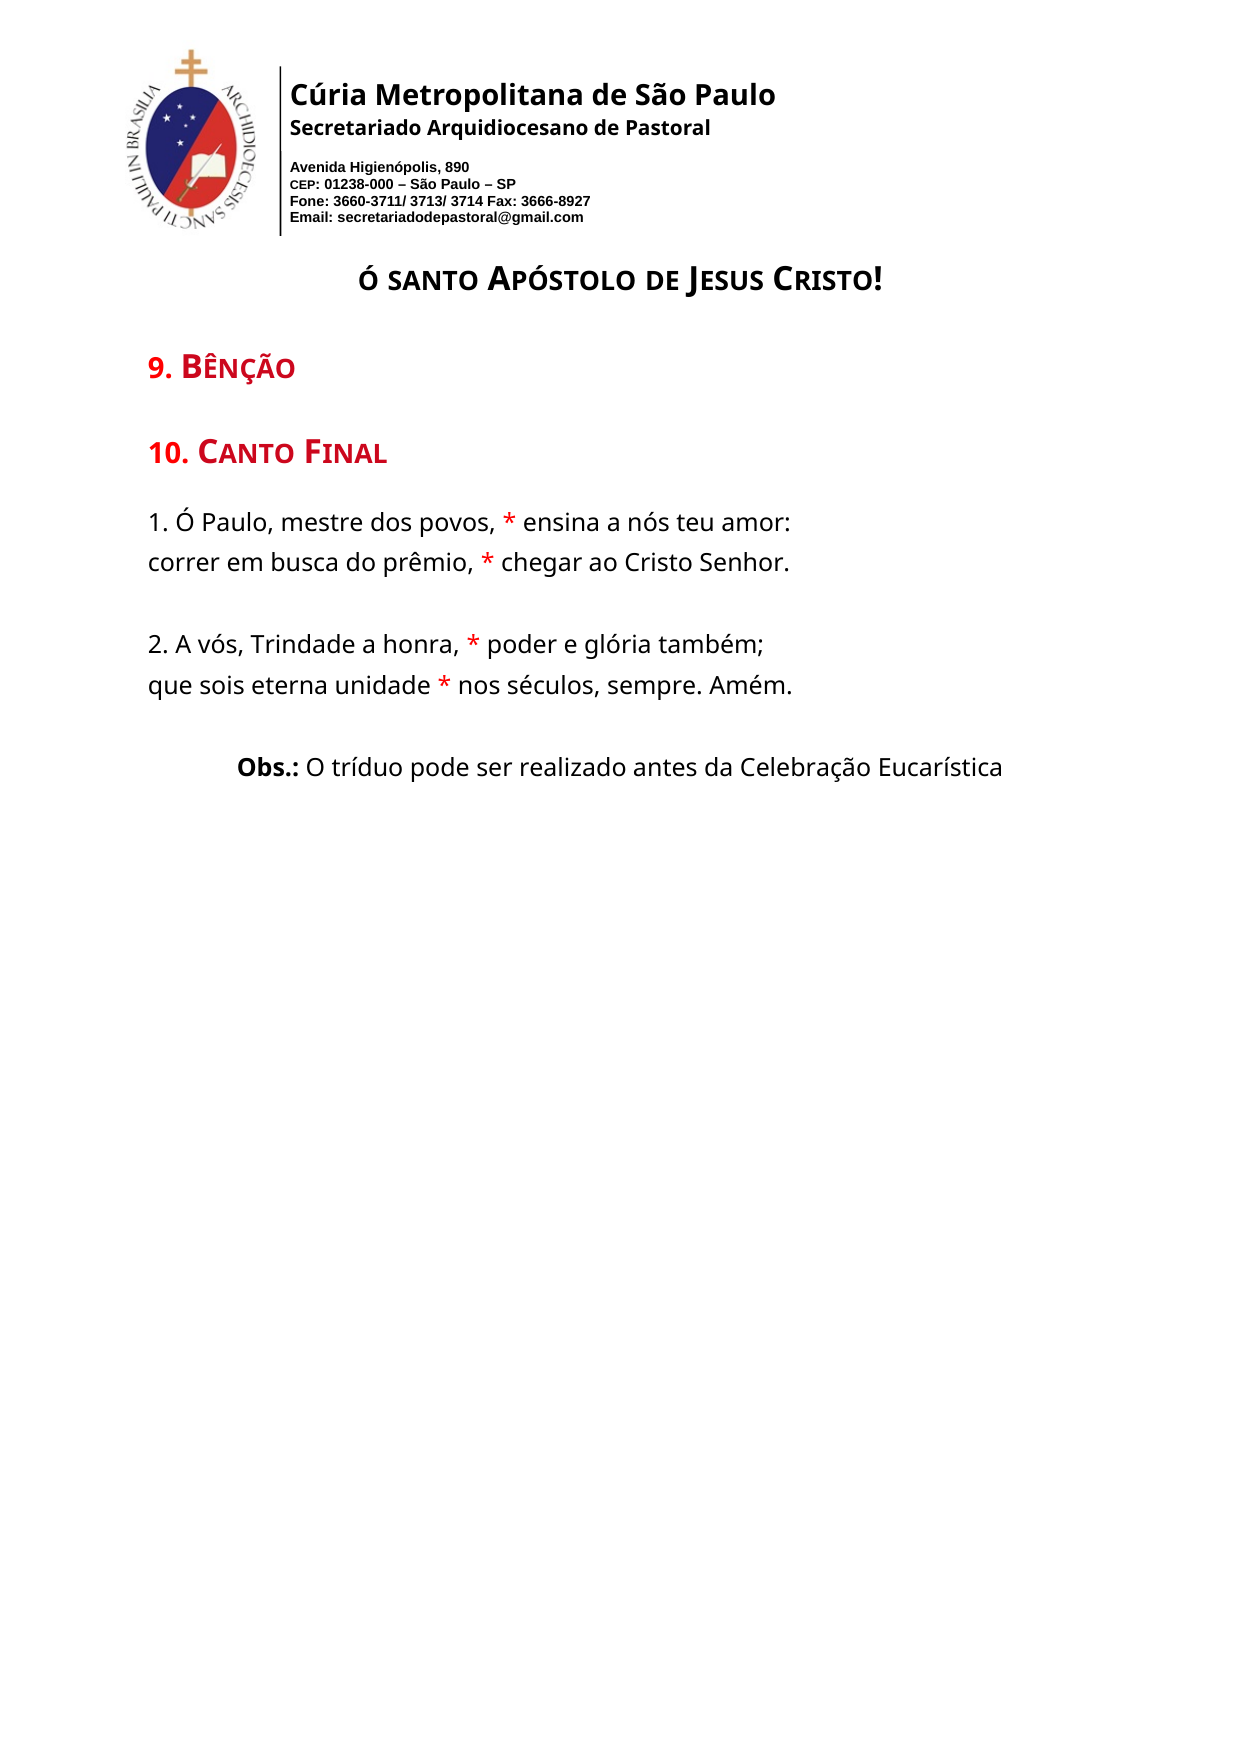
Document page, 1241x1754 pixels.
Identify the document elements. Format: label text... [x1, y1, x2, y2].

text 2. A vós, Trindade a honra, * poder e glória também; [148, 627, 1092, 661]
text 9. Bênção [148, 343, 1092, 388]
text Obs.: O tríduo pode ser realizado antes da Celebração Eucarística [148, 749, 1092, 783]
text ó santo Apóstolo de Jesus Cristo! [148, 254, 1092, 300]
text correr em busca do prêmio, * chegar ao Cristo Senhor. [148, 545, 1092, 579]
text 10. Canto Final [148, 428, 1092, 474]
text 1. Ó Paulo, mestre dos povos, * ensina a nós teu amor: [148, 504, 1092, 538]
text que sois eterna unidade * nos séculos, sempre. Amém. [148, 668, 1092, 702]
picture [117, 40, 266, 236]
